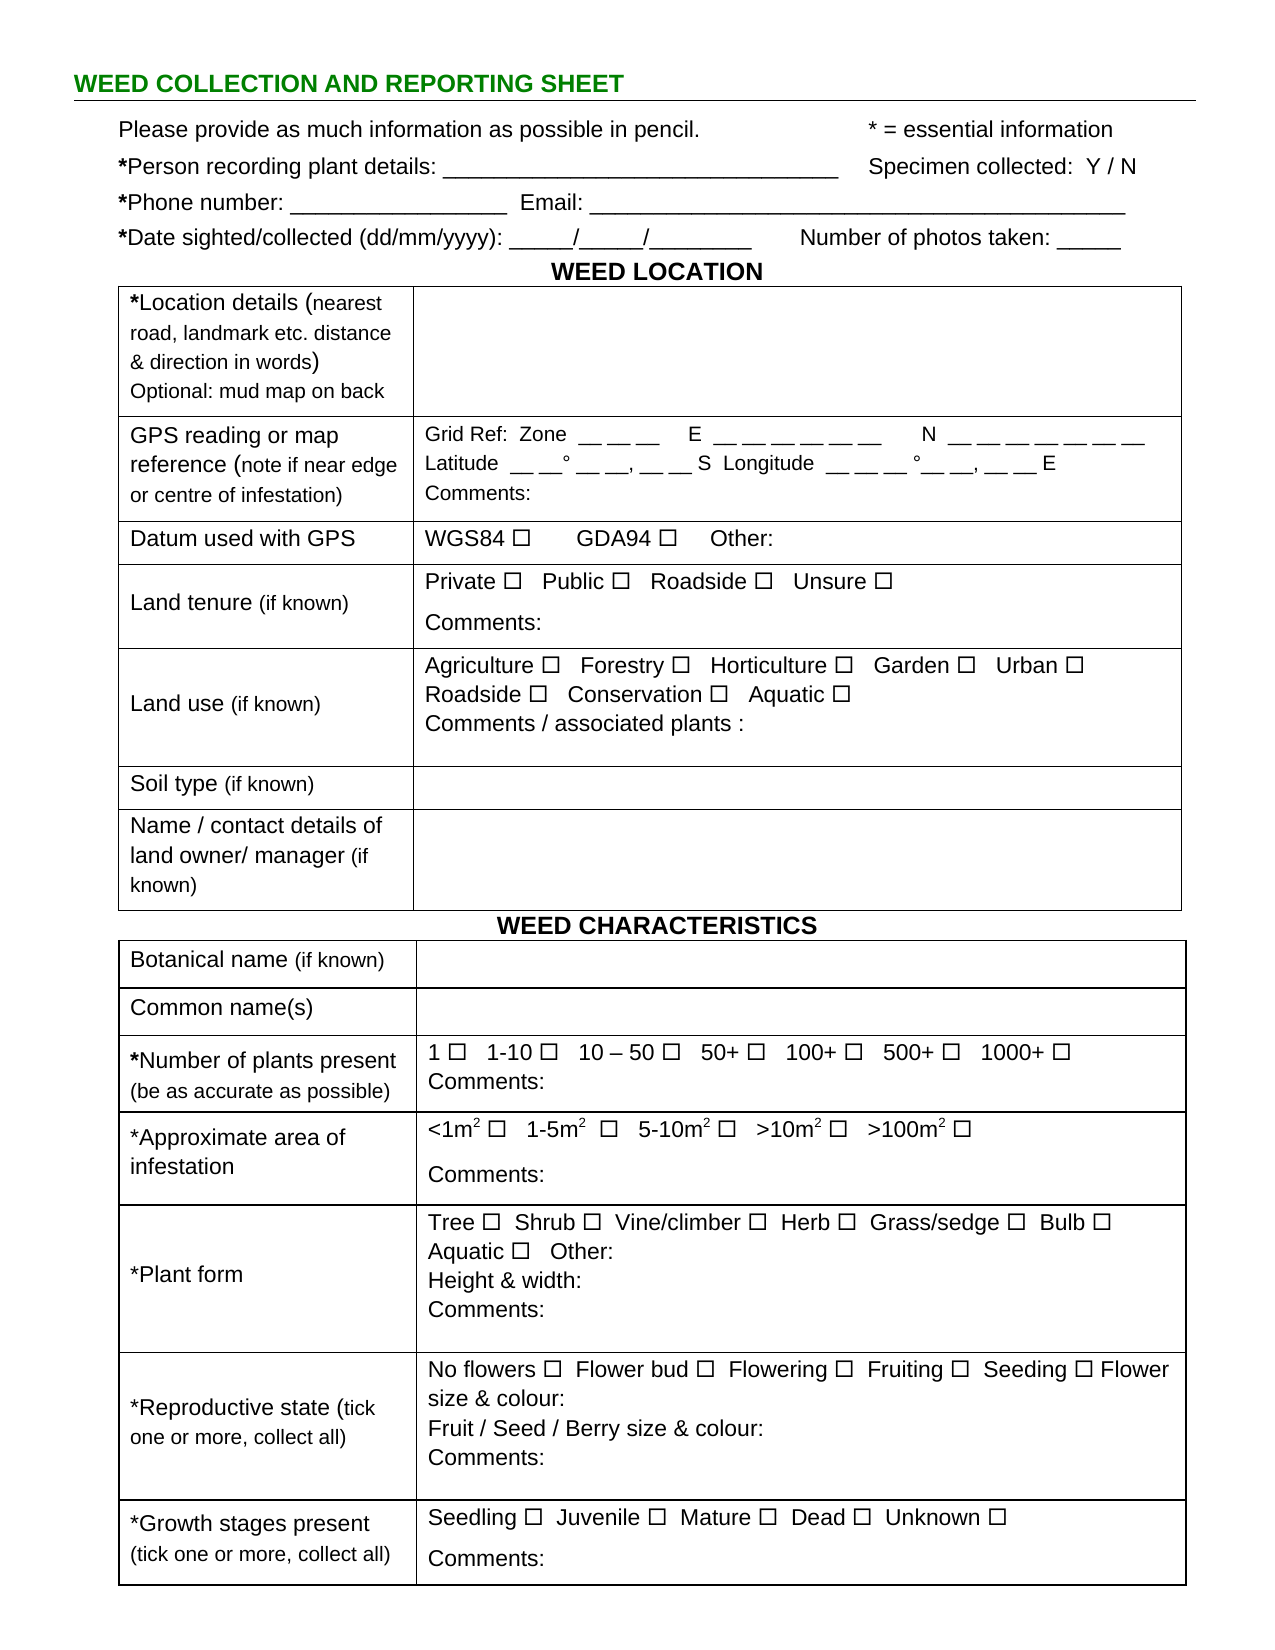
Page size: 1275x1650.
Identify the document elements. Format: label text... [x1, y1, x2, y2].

table_cell *Approximate area of infestation [120, 1113, 416, 1204]
table_cell *Reproductive state (tick one or more, collect all) [120, 1353, 416, 1499]
table_cell *Plant form [120, 1206, 416, 1352]
text WEED LOCATION [118, 256, 1196, 286]
table_header [414, 287, 1181, 416]
table_cell GPS reading or map reference (note if near edge or centre of infestation) [119, 417, 413, 521]
text Please provide as much information as possible in pencil. * = essential information [118, 116, 1196, 142]
table_cell Private Public Roadside Unsure Comments: [414, 565, 1181, 648]
table_cell Land tenure (if known) [119, 565, 413, 648]
table_cell Soil type (if known) [119, 767, 413, 808]
table_cell [414, 767, 1181, 808]
table_cell Common name(s) [120, 989, 416, 1034]
table_header Botanical name (if known) [120, 941, 416, 987]
table_cell Datum used with GPS [119, 522, 413, 564]
text WEED CHARACTERISTICS [118, 911, 1196, 940]
table_cell Name / contact details of land owner/ manager (if known) [119, 810, 413, 909]
table_cell *Growth stages present (tick one or more, collect all) [120, 1501, 416, 1584]
table_cell <1m2 1-5m2 5-10m2 >10m2 >100m2 Comments: [417, 1113, 1185, 1204]
table_cell [414, 810, 1181, 909]
table_cell [417, 989, 1185, 1034]
table_cell No flowers Flower bud Flowering Fruiting Seeding Flower size & colour: Fruit / Seed / Berry size & colour: Comments: [417, 1353, 1185, 1499]
table_cell Tree Shrub Vine/climber Herb Grass/sedge Bulb Aquatic Other: Height & width: Comments: [417, 1206, 1185, 1352]
table_cell Agriculture Forestry Horticulture Garden Urban Roadside Conservation Aquatic Comments / associated plants : [414, 649, 1181, 766]
table_cell Seedling Juvenile Mature Dead Unknown Comments: [417, 1501, 1185, 1584]
table_cell 1 1-10 10 – 50 50+ 100+ 500+ 1000+ Comments: [417, 1036, 1185, 1111]
table_header [417, 941, 1185, 987]
table_cell WGS84 GDA94 Other: [414, 522, 1181, 564]
subtitle Weed Collection and Reporting Sheet [74, 69, 1196, 100]
table_cell Land use (if known) [119, 649, 413, 766]
text *Date sighted/collected (dd/mm/yyyy): _____/_____/________ Number of photos taken: _____ [118, 221, 1196, 250]
table_header *Location details (nearest road, landmark etc. distance & direction in words) Optional: mud map on back [119, 287, 413, 416]
table_cell *Number of plants present (be as accurate as possible) [120, 1036, 416, 1111]
text *Phone number: _________________ Email: __________________________________________ [118, 186, 1196, 215]
table_cell Grid Ref: Zone __ __ __ E __ __ __ __ __ __ N __ __ __ __ __ __ __ Latitude __ __° __ __, __ __ S Longitude __ __ __ °__ __, __ __ E Comments: [414, 417, 1181, 521]
text *Person recording plant details: _______________________________ Specimen collected: Y / N [118, 150, 1196, 179]
